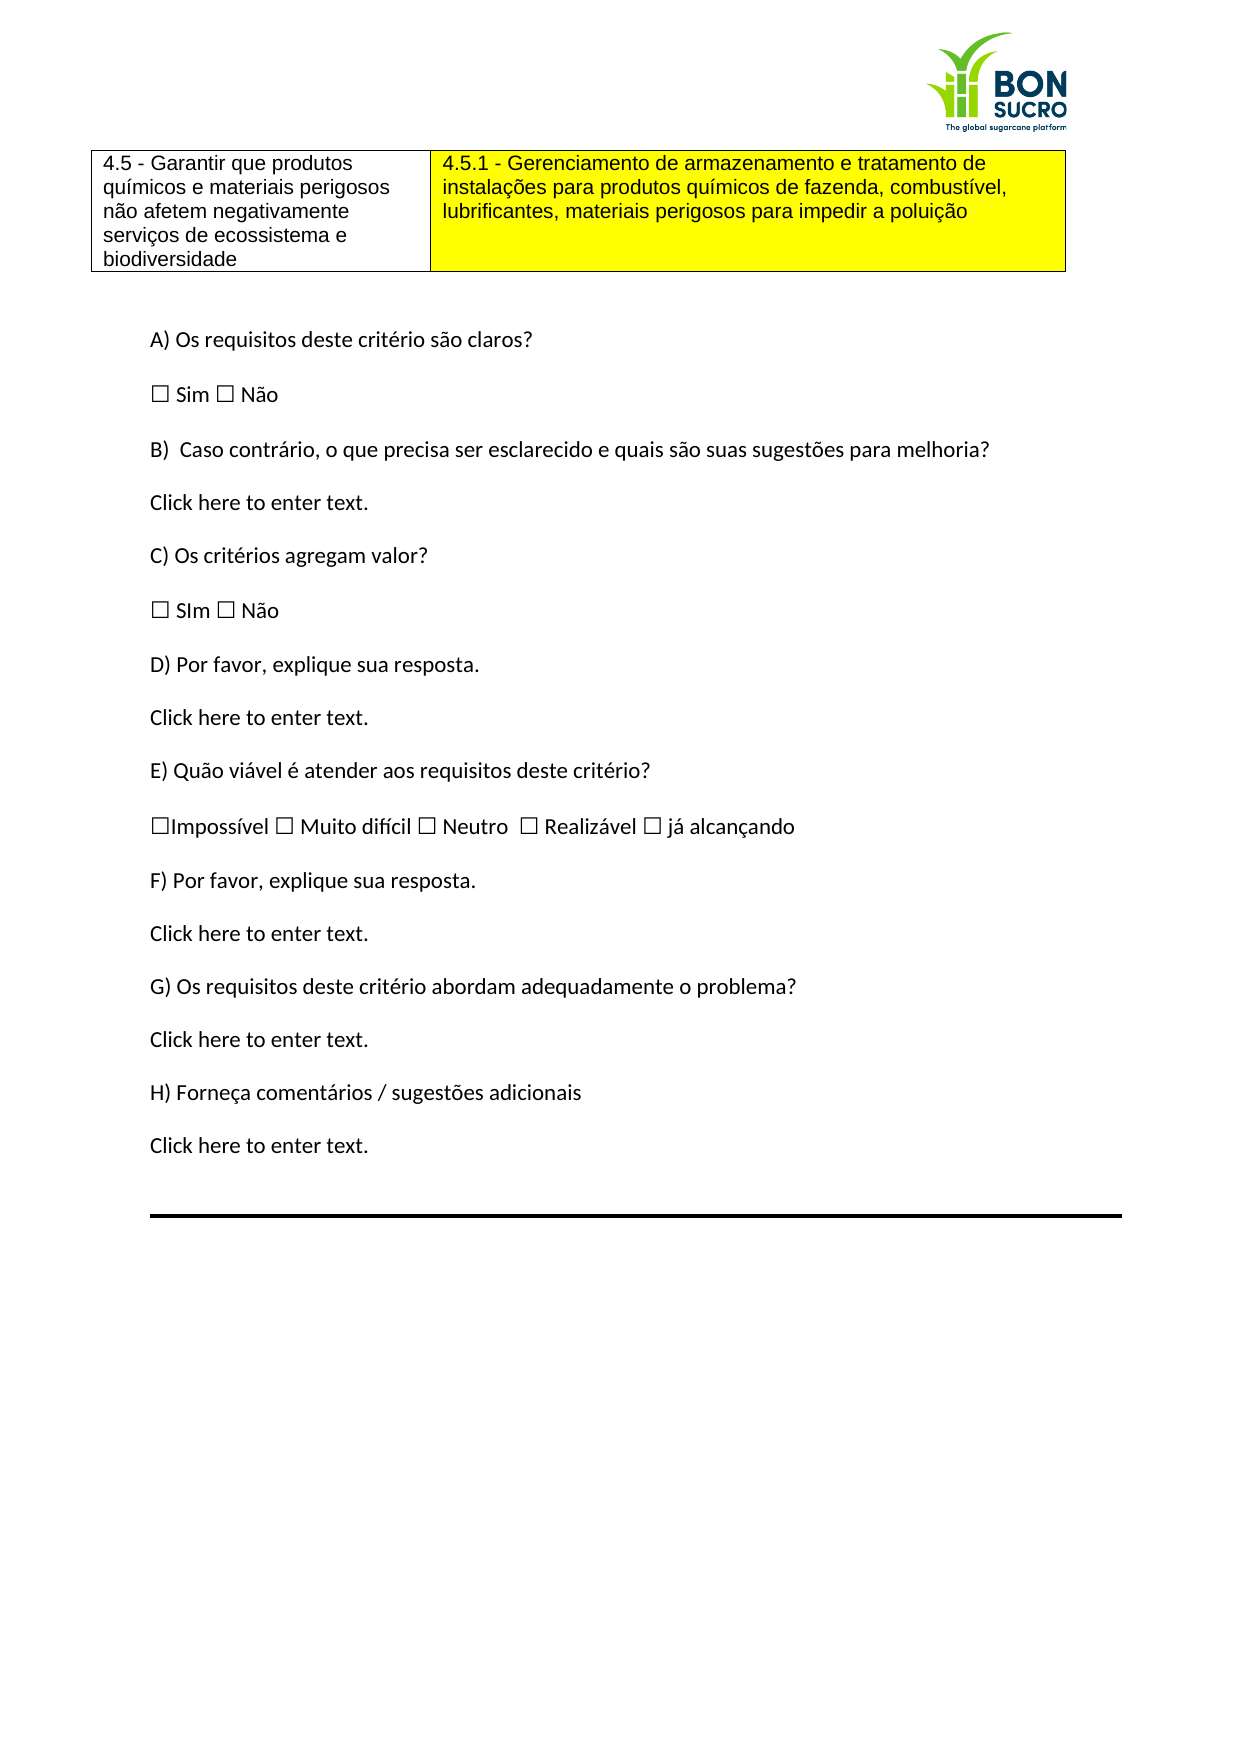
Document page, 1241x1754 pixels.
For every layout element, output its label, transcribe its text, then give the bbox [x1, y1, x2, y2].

text B) Caso contrário, o que precisa ser esclarecido e quais são suas sugestões para melhoria? [150, 435, 1122, 463]
table_header 4.5.1 - Gerenciamento de armazenamento e tratamento de instalações para produtos químicos de fazenda, combustível, lubrificantes, materiais perigosos para impedir a poluição [431, 151, 1065, 271]
text H) Forneça comentários / sugestões adicionais [150, 1078, 1122, 1106]
text Sim Não [150, 378, 1122, 409]
text SIm Não [150, 594, 1122, 625]
table_header 4.5 - Garantir que produtos químicos e materiais perigosos não afetem negativamente serviços de ecossistema e biodiversidade [92, 151, 430, 271]
text D) Por favor, explique sua resposta. [150, 651, 1122, 678]
text E) Quão viável é atender aos requisitos deste critério? [150, 757, 1122, 784]
text A) Os requisitos deste critério são claros? [150, 325, 1122, 353]
picture [925, 32, 1067, 132]
text C) Os critérios agregam valor? [150, 541, 1122, 569]
text Impossível Muito difícil Neutro Realizável já alcançando [150, 809, 1122, 841]
text G) Os requisitos deste critério abordam adequadamente o problema? [150, 972, 1122, 1000]
text F) Por favor, explique sua resposta. [150, 866, 1122, 894]
